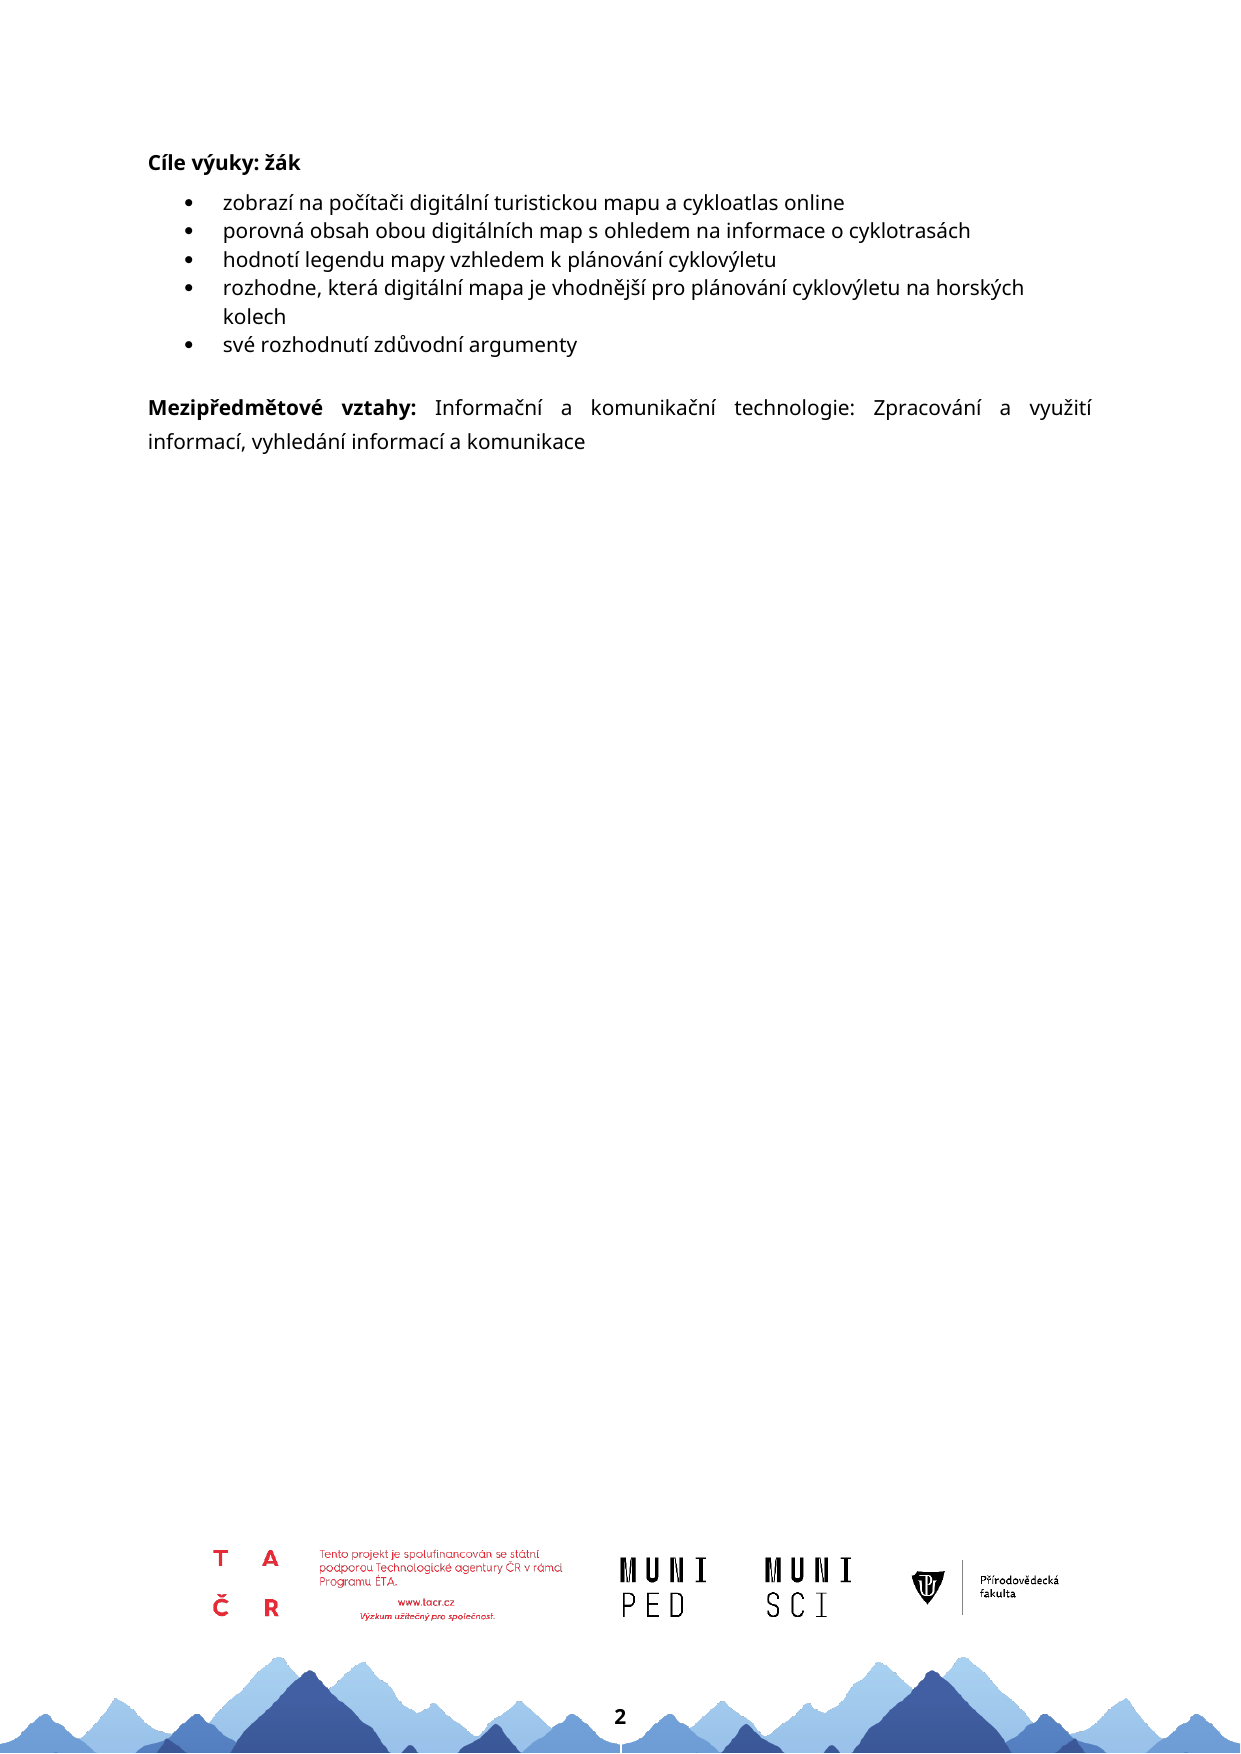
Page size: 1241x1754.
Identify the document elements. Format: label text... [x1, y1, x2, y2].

picture [0, 1651, 1241, 1753]
list své rozhodnutí zdůvodní argumenty [185, 330, 1092, 359]
list porovná obsah obou digitálních map s ohledem na informace o cyklotrasách [185, 216, 1092, 245]
list zobrazí na počítači digitální turistickou mapu a cykloatlas online [185, 188, 1092, 216]
text Mezipředmětové vztahy: Informační a komunikační technologie: Zpracování a využití informací, vyhledání informací a komunikace [148, 393, 1092, 455]
list hodnotí legendu mapy vzhledem k plánování cyklovýletu [185, 245, 1092, 273]
picture [164, 1528, 597, 1647]
picture [605, 1542, 721, 1632]
list rozhodne, která digitální mapa je vhodnější pro plánování cyklovýletu na horských kolech [185, 273, 1092, 330]
picture [750, 1542, 866, 1632]
text Cíle výuky: žák [148, 148, 1092, 176]
picture [894, 1542, 1076, 1632]
